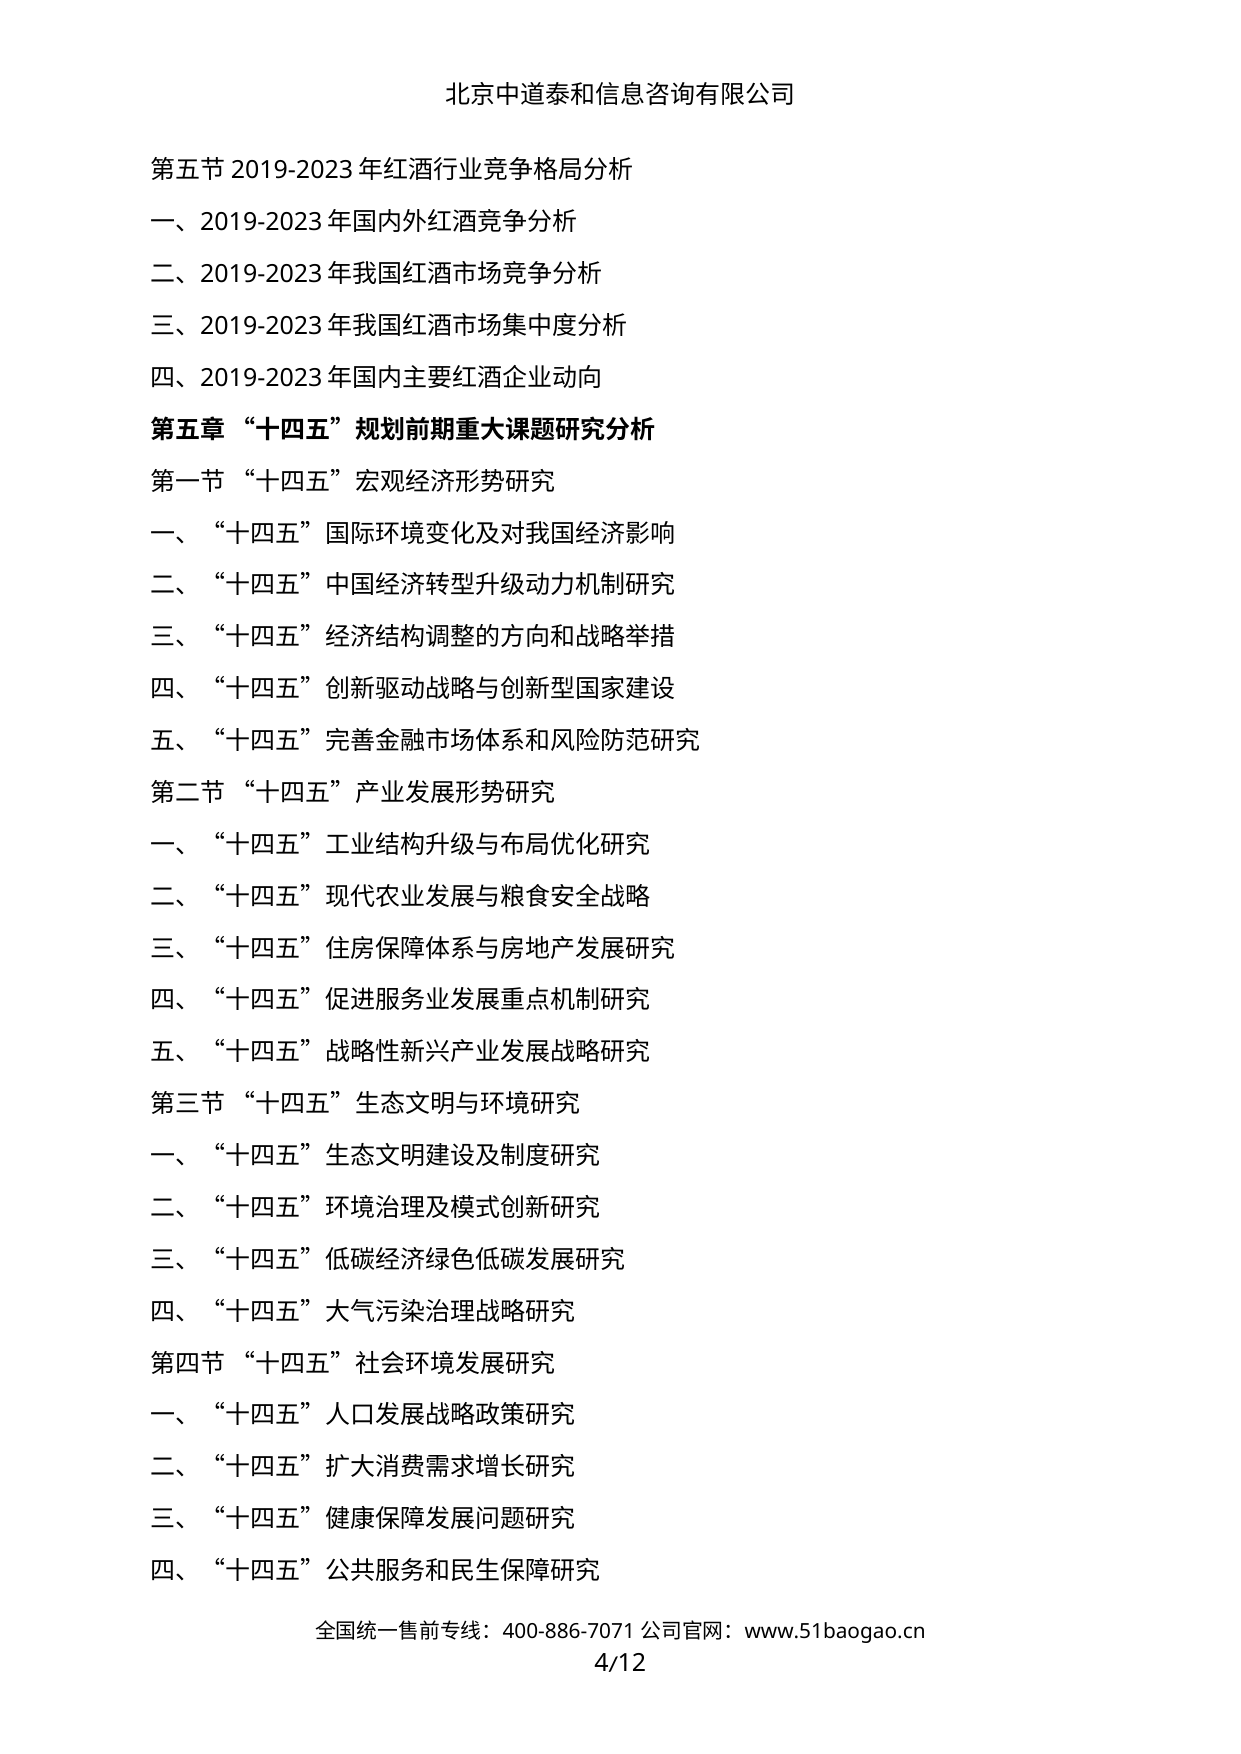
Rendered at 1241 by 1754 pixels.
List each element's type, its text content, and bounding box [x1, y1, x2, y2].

text 三、2019-2023年我国红酒市场集中度分析 [150, 306, 1090, 342]
text 四、“十四五”大气污染治理战略研究 [150, 1291, 1090, 1327]
text 四、“十四五”公共服务和民生保障研究 [150, 1551, 1090, 1587]
text 四、2019-2023年国内主要红酒企业动向 [150, 357, 1090, 394]
text 一、“十四五”国际环境变化及对我国经济影响 [150, 513, 1090, 549]
text 第四节 “十四五”社会环境发展研究 [150, 1343, 1090, 1379]
text 三、“十四五”住房保障体系与房地产发展研究 [150, 928, 1090, 964]
text 一、“十四五”生态文明建设及制度研究 [150, 1136, 1090, 1172]
text 二、“十四五”环境治理及模式创新研究 [150, 1187, 1090, 1224]
text 三、“十四五”经济结构调整的方向和战略举措 [150, 617, 1090, 653]
text 一、“十四五”工业结构升级与布局优化研究 [150, 824, 1090, 861]
text 五、“十四五”完善金融市场体系和风险防范研究 [150, 721, 1090, 757]
text 三、“十四五”健康保障发展问题研究 [150, 1499, 1090, 1535]
text 第三节 “十四五”生态文明与环境研究 [150, 1084, 1090, 1120]
text 五、“十四五”战略性新兴产业发展战略研究 [150, 1032, 1090, 1068]
text 二、“十四五”扩大消费需求增长研究 [150, 1447, 1090, 1483]
text 四、“十四五”创新驱动战略与创新型国家建设 [150, 669, 1090, 705]
text 第五章 “十四五”规划前期重大课题研究分析 [150, 409, 1090, 446]
text 第一节 “十四五”宏观经济形势研究 [150, 461, 1090, 497]
text 第五节 2019-2023年红酒行业竞争格局分析 [150, 150, 1090, 186]
text 一、“十四五”人口发展战略政策研究 [150, 1395, 1090, 1431]
text 二、“十四五”现代农业发展与粮食安全战略 [150, 876, 1090, 912]
text 三、“十四五”低碳经济绿色低碳发展研究 [150, 1239, 1090, 1276]
text 二、2019-2023年我国红酒市场竞争分析 [150, 254, 1090, 290]
text 四、“十四五”促进服务业发展重点机制研究 [150, 980, 1090, 1016]
text 第二节 “十四五”产业发展形势研究 [150, 772, 1090, 809]
text 二、“十四五”中国经济转型升级动力机制研究 [150, 565, 1090, 601]
text 一、2019-2023年国内外红酒竞争分析 [150, 202, 1090, 238]
